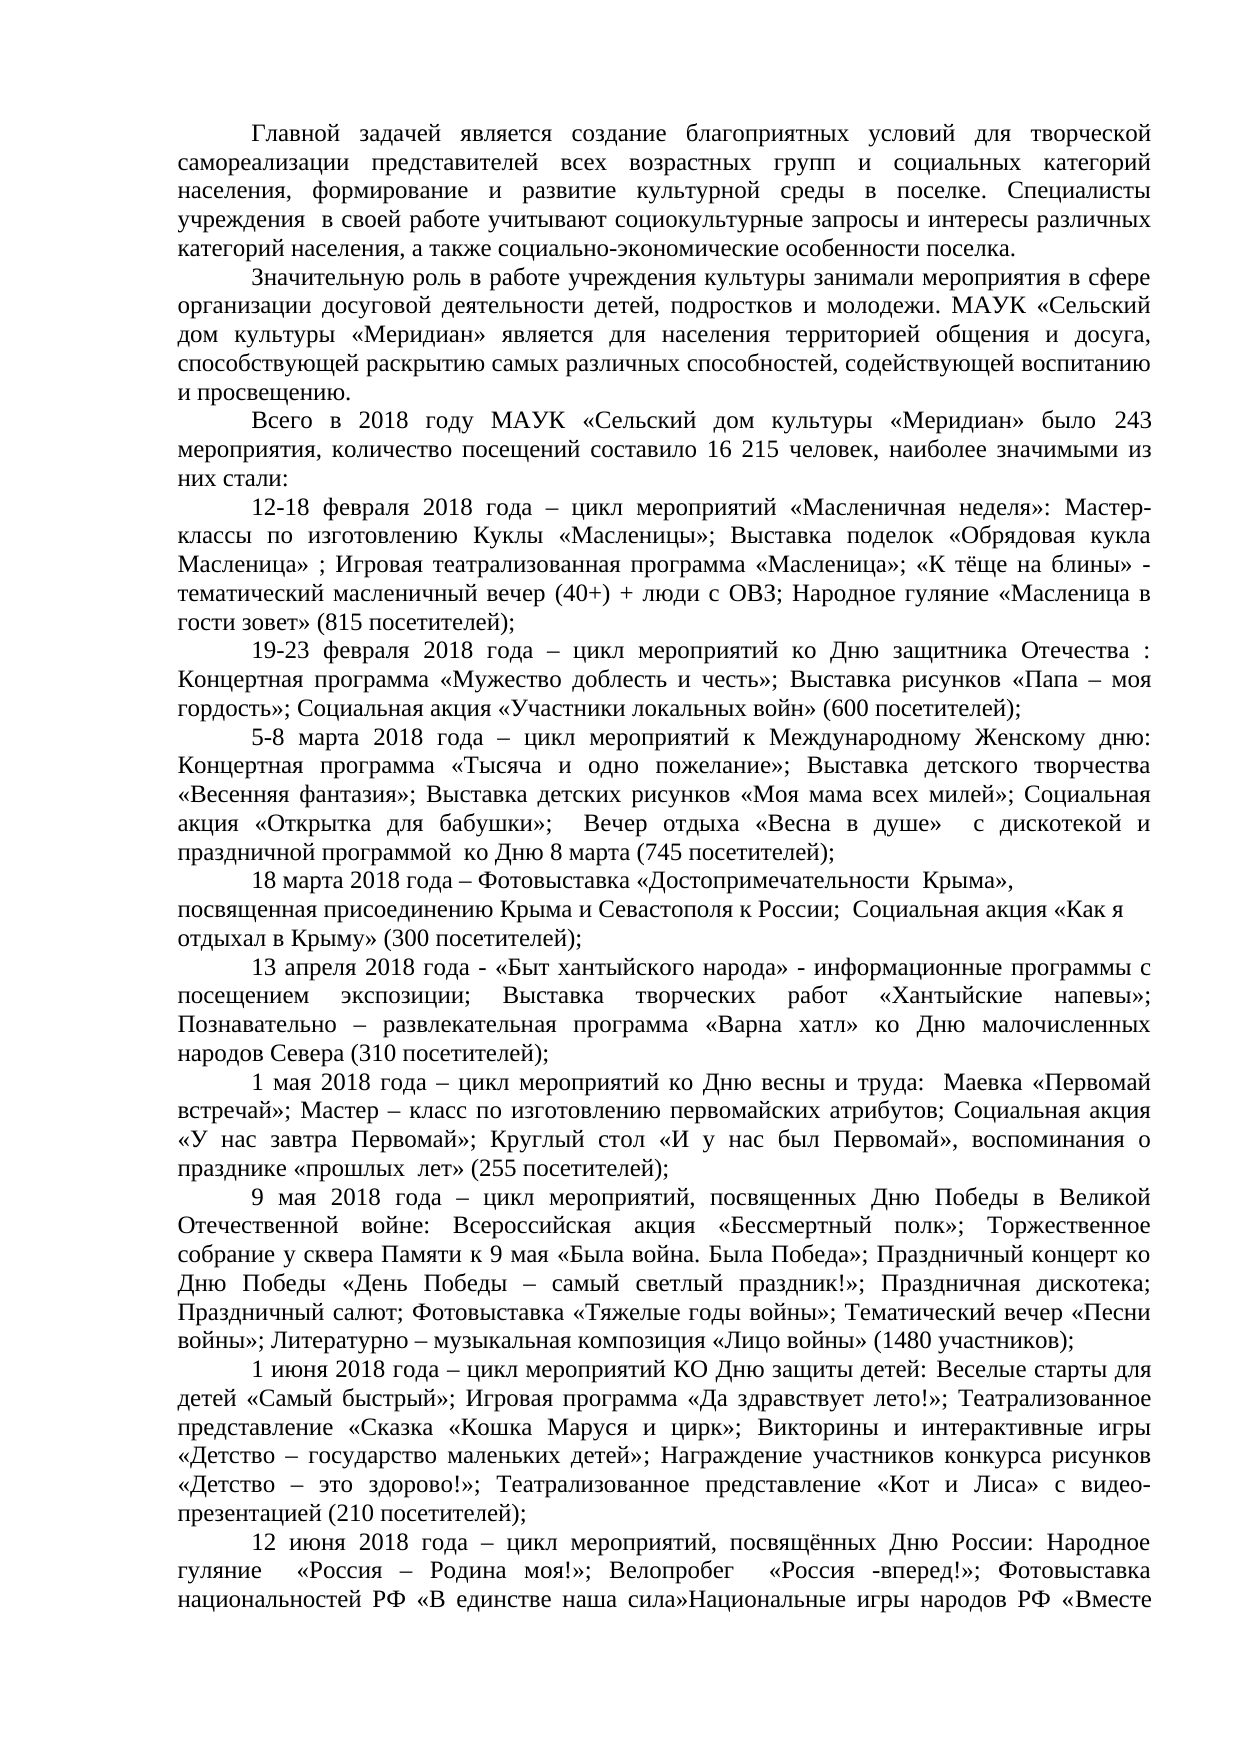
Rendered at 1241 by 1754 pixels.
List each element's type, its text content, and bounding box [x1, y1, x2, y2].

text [177, 1527, 1152, 1613]
text 19-23 февраля 2018 года – цикл мероприятий ко Дню защитника Отечества : Концертная программа «Мужество доблесть и честь»; Выставка рисунков «Папа – моя гордость»; Социальная акция «Участники локальных войн» (600 посетителей); [177, 636, 1152, 722]
text Значительную роль в работе учреждения культуры занимали мероприятия в сфере организации досуговой деятельности детей, подростков и молодежи. МАУК «Сельский дом культуры «Меридиан» является для населения территорией общения и досуга, способствующей раскрытию самых различных способностей, содействующей воспитанию и просвещению. [177, 262, 1152, 406]
text 9 мая 2018 года – цикл мероприятий, посвященных Дню Победы в Великой Отечественной войне: Всероссийская акция «Бессмертный полк»; Торжественное собрание у сквера Памяти к 9 мая «Была война. Была Победа»; Праздничный концерт ко Дню Победы «День Победы – самый светлый праздник!»; Праздничная дискотека; Праздничный салют; Фотовыставка «Тяжелые годы войны»; Тематический вечер «Песни войны»; Литературно – музыкальная композиция «Лицо войны» (1480 участников); [177, 1182, 1152, 1354]
text 12-18 февраля 2018 года – цикл мероприятий «Масленичная неделя»: Мастер-классы по изготовлению Куклы «Масленицы»; Выставка поделок «Обрядовая кукла Масленица» ; Игровая театрализованная программа «Масленица»; «К тёще на блины» - тематический масленичный вечер (40+) + люди с ОВЗ; Народное гуляние «Масленица в гости зовет» (815 посетителей); [177, 492, 1152, 636]
text 1 мая 2018 года – цикл мероприятий ко Дню весны и труда: Маевка «Первомай встречай»; Мастер – класс по изготовлению первомайских атрибутов; Социальная акция «У нас завтра Первомай»; Круглый стол «И у нас был Первомай», воспоминания о празднике «прошлых лет» (255 посетителей); [177, 1067, 1152, 1182]
text 5-8 марта 2018 года – цикл мероприятий к Международному Женскому дню: Концертная программа «Тысяча и одно пожелание»; Выставка детского творчества «Весенняя фантазия»; Выставка детских рисунков «Моя мама всех милей»; Социальная акция «Открытка для бабушки»; Вечер отдыха «Весна в душе» с дискотекой и праздничной программой ко Дню 8 марта (745 посетителей); [177, 722, 1152, 866]
text 13 апреля 2018 года - «Быт хантыйского народа» - информационные программы с посещением экспозиции; Выставка творческих работ «Хантыйские напевы»; Познавательно – развлекательная программа «Варна хатл» ко Дню малочисленных народов Севера (310 посетителей); [177, 952, 1152, 1067]
text Всего в 2018 году МАУК «Сельский дом культуры «Меридиан» было 243 мероприятия, количество посещений составило 16 215 человек, наиболее значимыми из них стали: [177, 406, 1152, 492]
text 18 марта 2018 года – Фотовыставка «Достопримечательности Крыма», посвященная присоединению Крыма и Севастополя к России; Социальная акция «Как я отдыхал в Крыму» (300 посетителей); [177, 866, 1152, 952]
text 1 июня 2018 года – цикл мероприятий КО Дню защиты детей: Веселые старты для детей «Самый быстрый»; Игровая программа «Да здравствует лето!»; Театрализованное представление «Сказка «Кошка Маруся и цирк»; Викторины и интерактивные игры «Детство – государство маленьких детей»; Награждение участников конкурса рисунков «Детство – это здорово!»; Театрализованное представление «Кот и Лиса» с видео-презентацией (210 посетителей); [177, 1354, 1152, 1527]
text Главной задачей является создание благоприятных условий для творческой самореализации представителей всех возрастных групп и социальных категорий населения, формирование и развитие культурной среды в поселке. Специалисты учреждения в своей работе учитывают социокультурные запросы и интересы различных категорий населения, а также социально-экономические особенности поселка. [177, 118, 1152, 262]
